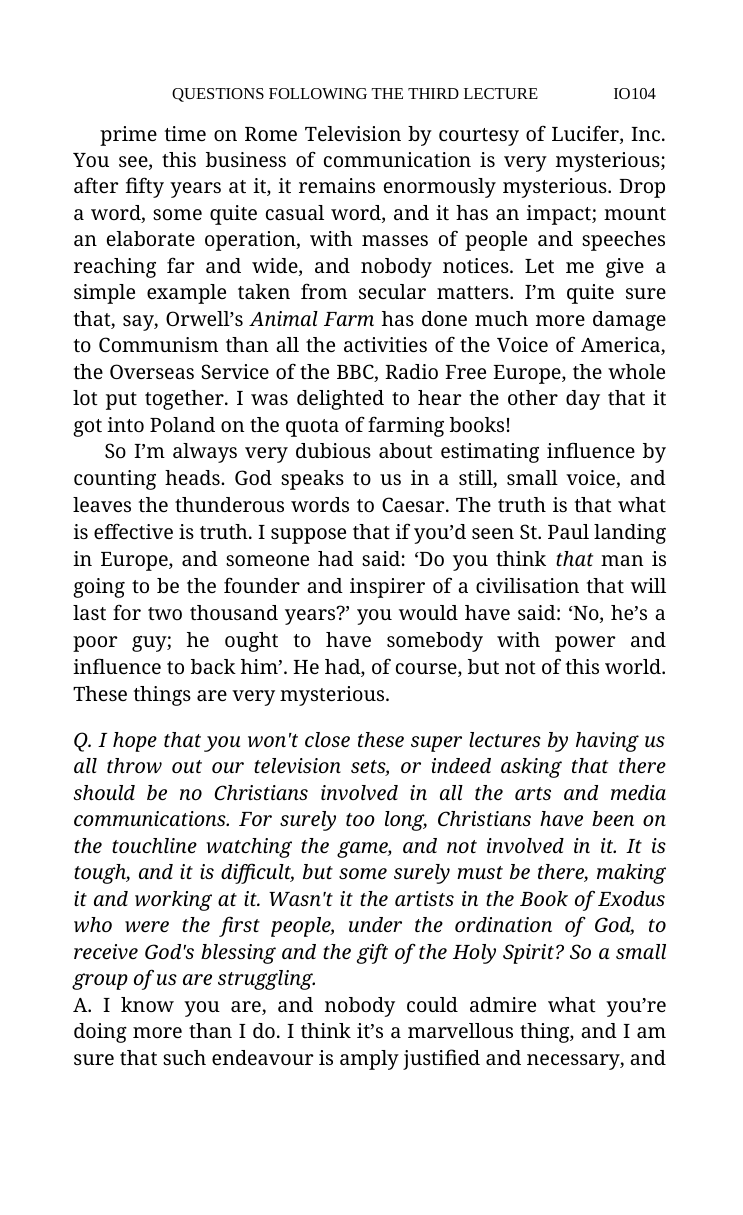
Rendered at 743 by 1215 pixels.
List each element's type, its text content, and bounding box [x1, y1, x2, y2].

text prime time on Rome Television by courtesy of Lucifer, Inc. You see, this business of communication is very mysterious; after fifty years at it, it remains enormously mysterious. Drop a word, some quite casual word, and it has an impact; mount an elaborate operation, with masses of people and speeches reaching far and wide, and nobody notices. Let me give a simple example taken from secular matters. I’m quite sure that, say, Orwell’s Animal Farm has done much more damage to Communism than all the activities of the Voice of America, the Overseas Service of the BBC, Radio Free Europe, the whole lot put together. I was delighted to hear the other day that it got into Poland on the quota of farming books! [73, 120, 667, 437]
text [73, 991, 667, 1070]
text So I’m always very dubious about estimating influence by counting heads. God speaks to us in a still, small voice, and leaves the thunderous words to Caesar. The truth is that what is effective is truth. I suppose that if you’d seen St. Paul landing in Europe, and someone had said: ‘Do you think that man is going to be the founder and inspirer of a civilisation that will last for two thousand years?’ you would have said: ‘No, he’s a poor guy; he ought to have somebody with power and influence to back him’. He had, of course, but not of this world. These things are very mysterious. [73, 437, 667, 707]
text Q. I hope that you won't close these super lectures by having us all throw out our television sets, or indeed asking that there should be no Christians involved in all the arts and media communications. For surely too long, Christians have been on the touchline watching the game, and not involved in it. It is tough, and it is difficult, but some surely must be there, making it and working at it. Wasn't it the artists in the Book of Exodus who were the first people, under the ordination of God, to receive God's blessing and the gift of the Holy Spirit? So a small group of us are struggling. [73, 726, 667, 991]
